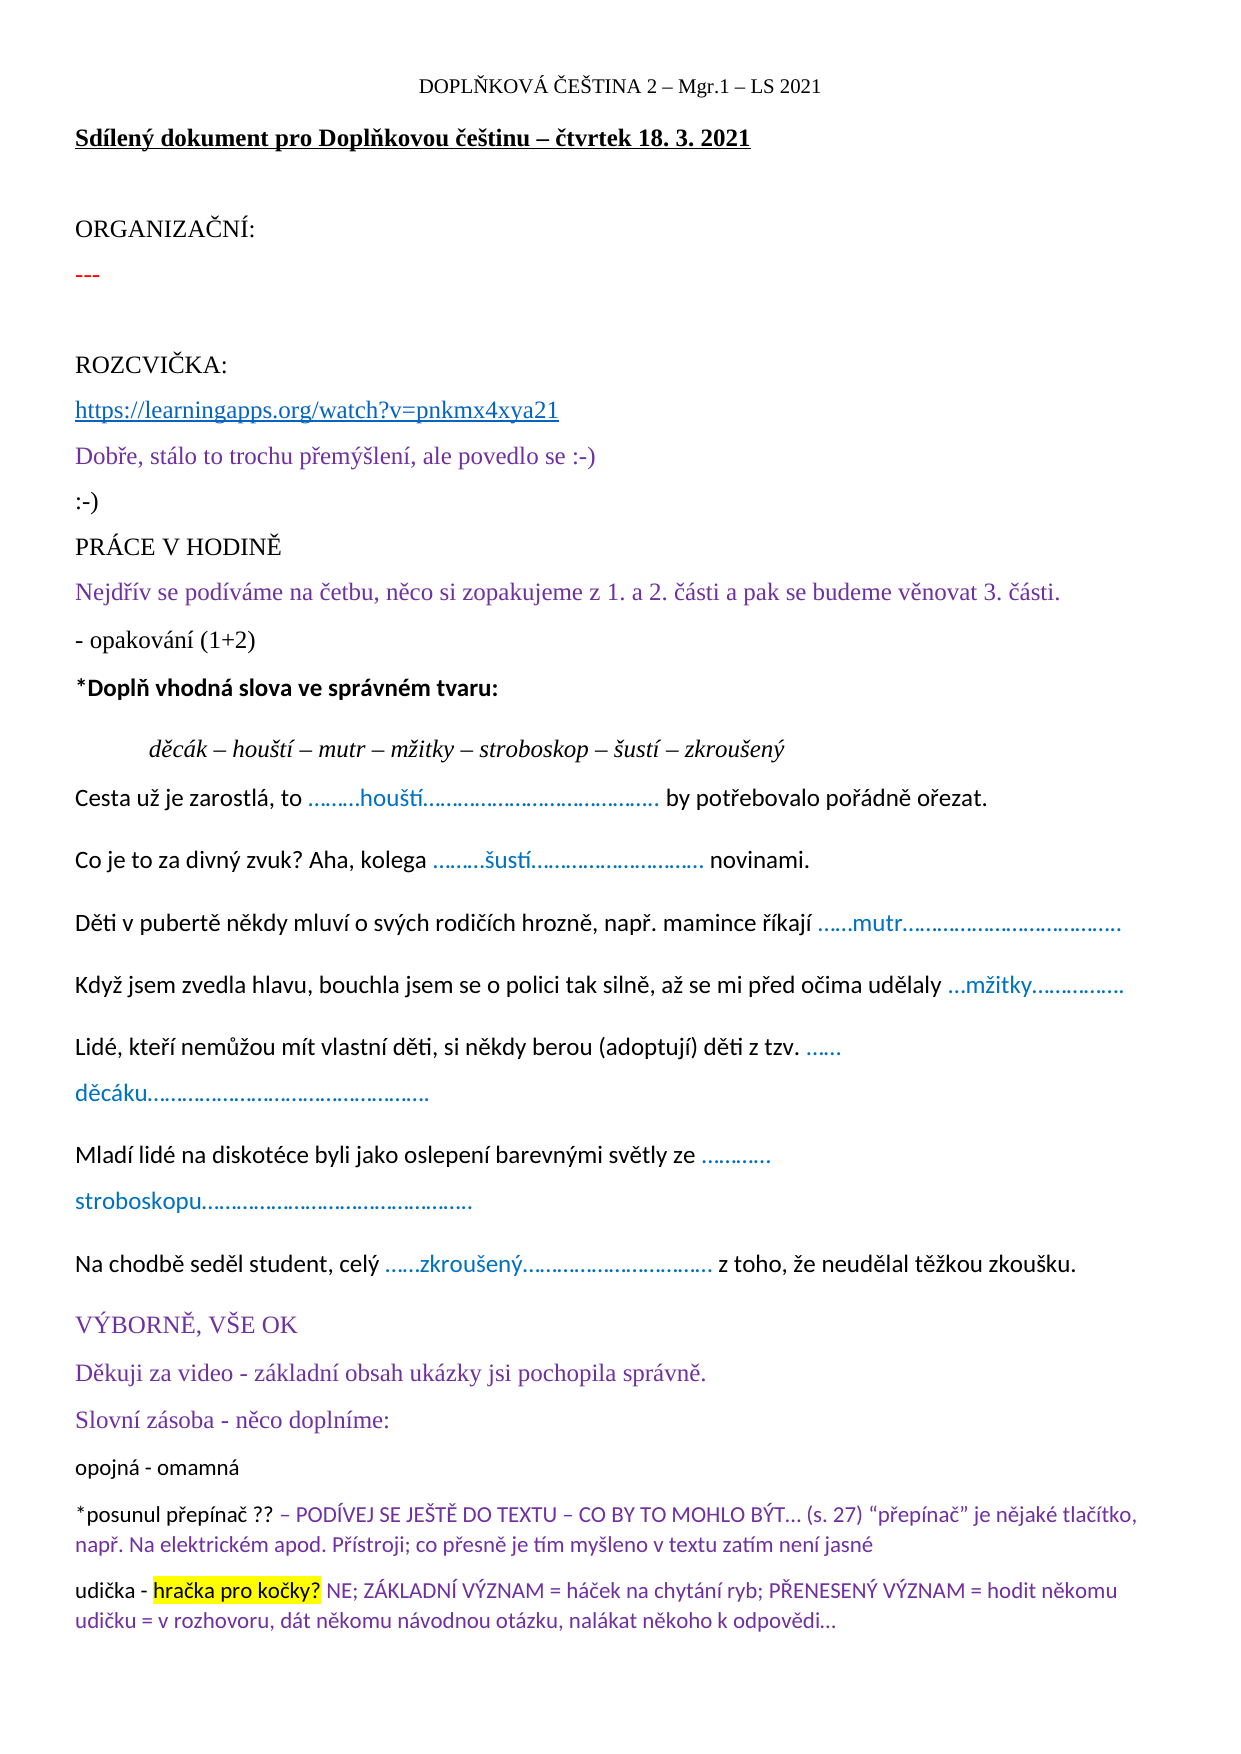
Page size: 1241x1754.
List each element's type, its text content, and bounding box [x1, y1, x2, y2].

text udička - hračka pro kočky? NE; ZÁKLADNÍ VÝZNAM = háček na chytání ryb; PŘENESENÝ VÝZNAM = hodit někomu udičku = v rozhovoru, dát někomu návodnou otázku, nalákat někoho k odpovědi… [75, 1576, 1165, 1634]
text Když jsem zvedla hlavu, bouchla jsem se o polici tak silně, až se mi před očima udělaly …mžitky……………. [75, 969, 1165, 999]
text Děkuji za video - základní obsah ukázky jsi pochopila správně. [75, 1358, 1165, 1387]
text Slovní zásoba - něco doplníme: [75, 1406, 1165, 1434]
text Co je to za divný zvuk? Aha, kolega ………šustí………………………… novinami. [75, 844, 1165, 875]
text Nejdřív se podíváme na četbu, něco si zopakujeme z 1. a 2. části a pak se budeme věnovat 3. části. [75, 577, 1165, 606]
text Cesta už je zarostlá, to ………houští………………………………….. by potřebovalo pořádně ořezat. [75, 782, 1165, 812]
text :-) [75, 486, 1165, 515]
text --- [75, 259, 1165, 288]
text - opakování (1+2) [75, 625, 1165, 653]
text VÝBORNĚ, VŠE OK [75, 1310, 1165, 1339]
text *posunul přepínač ?? – PODÍVEJ SE JEŠTĚ DO TEXTU – CO BY TO MOHLO BÝT… (s. 27) “přepínač” je nějaké tlačítko, např. Na elektrickém apod. Přístroji; co přesně je tím myšleno v textu zatím není jasné [75, 1500, 1165, 1558]
text Lidé, kteří nemůžou mít vlastní děti, si někdy berou (adoptují) děti z tzv. ……děcáku…………………………………………. [75, 1031, 1165, 1108]
text ROZCVIČKA: [75, 350, 1165, 379]
text https://learningapps.org/watch?v=pnkmx4xya21 [75, 395, 1165, 424]
text *Doplň vhodná slova ve správném tvaru: [75, 672, 1165, 703]
text ORGANIZAČNÍ: [75, 214, 1165, 242]
text Děti v pubertě někdy mluví o svých rodičích hrozně, např. mamince říkají ……mutr……………………………….. [75, 907, 1165, 937]
text děcák – houští – mutr – mžitky – stroboskop – šustí – zkroušený [75, 734, 1165, 763]
text opojná - omamná [75, 1453, 1165, 1481]
text Dobře, stálo to trochu přemýšlení, ale povedlo se :-) [75, 441, 1165, 469]
text Na chodbě seděl student, celý ……zkroušený…………………………… z toho, že neudělal těžkou zkoušku. [75, 1248, 1165, 1278]
text PRÁCE V HODINĚ [75, 532, 1165, 560]
text Sdílený dokument pro Doplňkovou češtinu – čtvrtek 18. 3. 2021 [75, 123, 1165, 152]
text Mladí lidé na diskotéce byli jako oslepení barevnými světly ze …………stroboskopu……………………………………….. [75, 1139, 1165, 1216]
